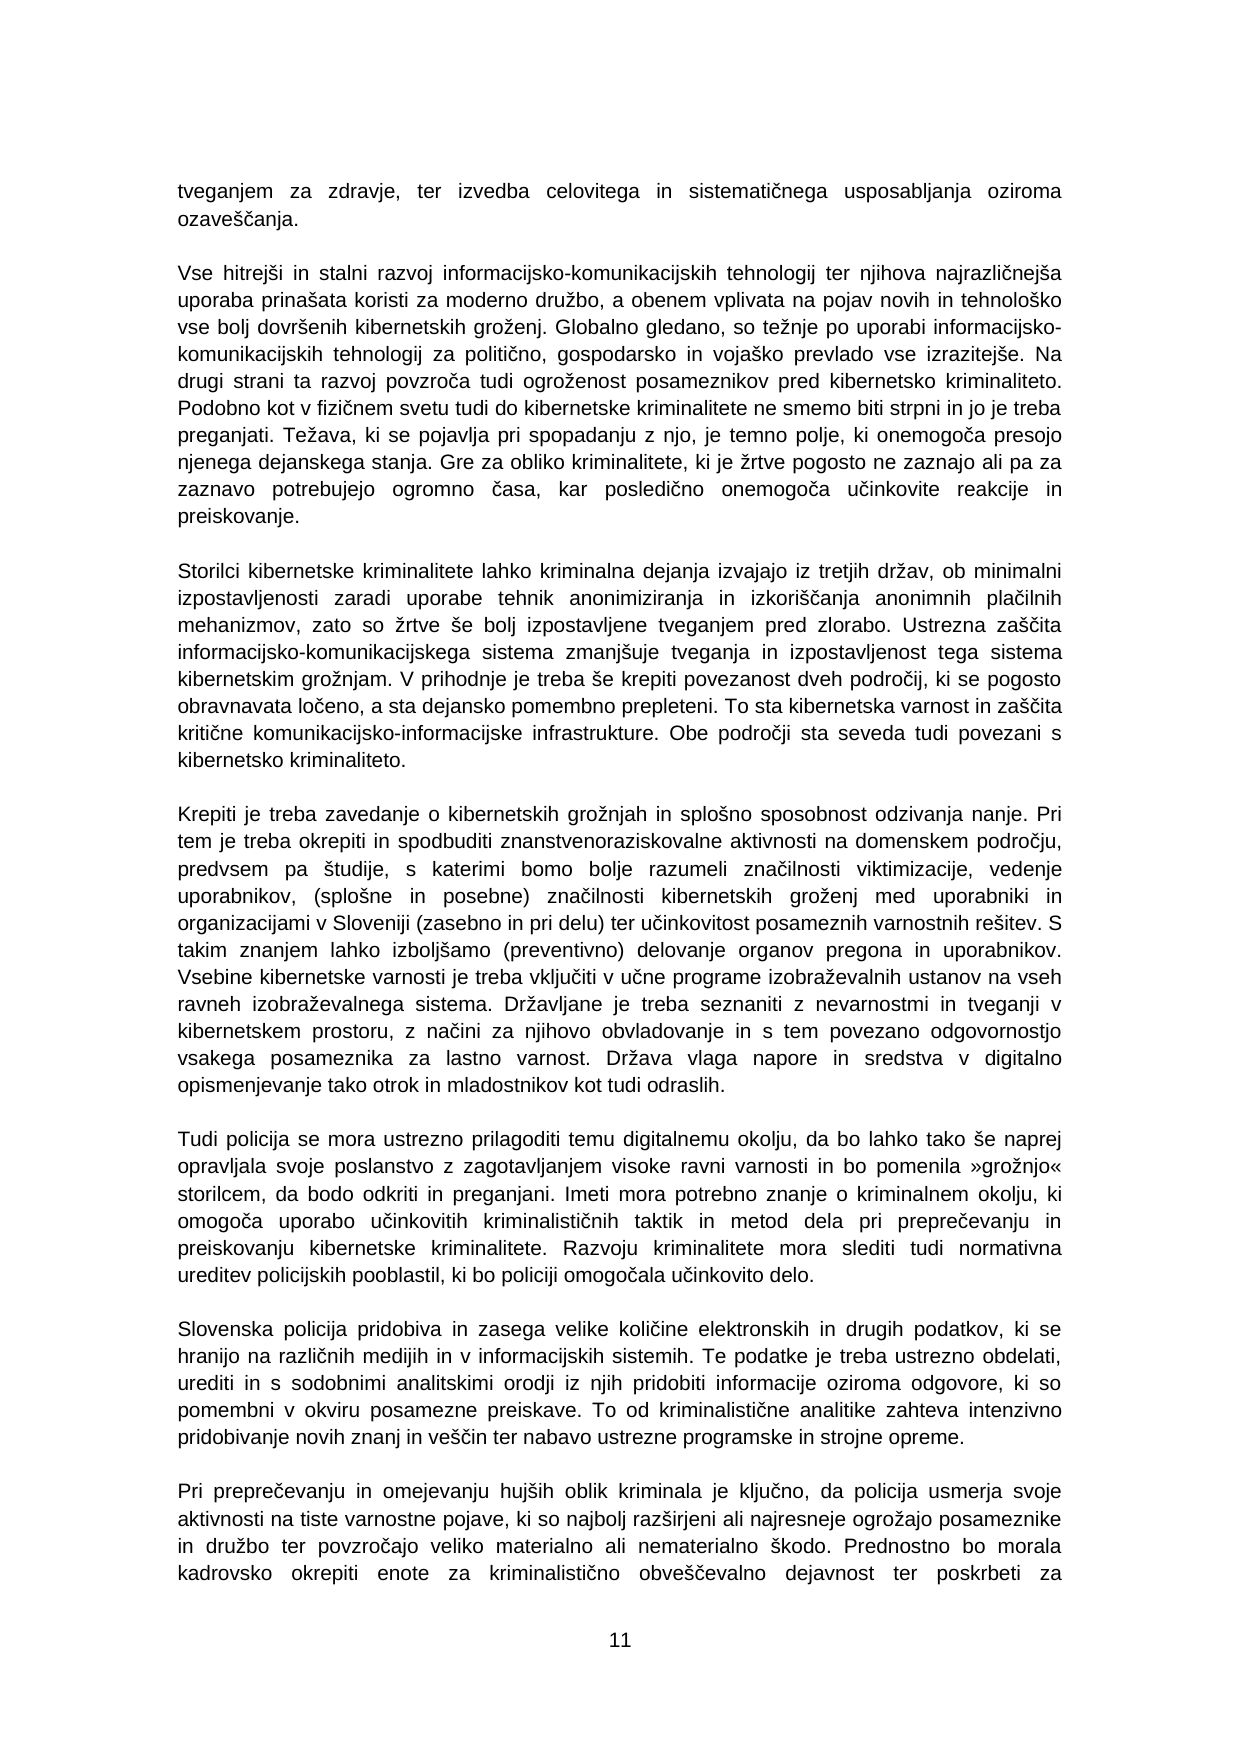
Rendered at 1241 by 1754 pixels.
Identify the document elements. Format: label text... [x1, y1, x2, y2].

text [177, 177, 1063, 231]
text Storilci kibernetske kriminalitete lahko kriminalna dejanja izvajajo iz tretjih držav, ob minimalni izpostavljenosti zaradi uporabe tehnik anonimiziranja in izkoriščanja anonimnih plačilnih mehanizmov, zato so žrtve še bolj izpostavljene tveganjem pred zlorabo. Ustrezna zaščita informacijsko-komunikacijskega sistema zmanjšuje tveganja in izpostavljenost tega sistema kibernetskim grožnjam. V prihodnje je treba še krepiti povezanost dveh področij, ki se pogosto obravnavata ločeno, a sta dejansko pomembno prepleteni. To sta kibernetska varnost in zaščita kritične komunikacijsko-informacijske infrastrukture. Obe področji sta seveda tudi povezani s kibernetsko kriminaliteto. [177, 556, 1063, 773]
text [177, 1477, 1063, 1586]
text Krepiti je treba zavedanje o kibernetskih grožnjah in splošno sposobnost odzivanja nanje. Pri tem je treba okrepiti in spodbuditi znanstvenoraziskovalne aktivnosti na domenskem področju, predvsem pa študije, s katerimi bomo bolje razumeli značilnosti viktimizacije, vedenje uporabnikov, (splošne in posebne) značilnosti kibernetskih groženj med uporabniki in organizacijami v Sloveniji (zasebno in pri delu) ter učinkovitost posameznih varnostnih rešitev. S takim znanjem lahko izboljšamo (preventivno) delovanje organov pregona in uporabnikov. Vsebine kibernetske varnosti je treba vključiti v učne programe izobraževalnih ustanov na vseh ravneh izobraževalnega sistema. Državljane je treba seznaniti z nevarnostmi in tveganji v kibernetskem prostoru, z načini za njihovo obvladovanje in s tem povezano odgovornostjo vsakega posameznika za lastno varnost. Država vlaga napore in sredstva v digitalno opismenjevanje tako otrok in mladostnikov kot tudi odraslih. [177, 800, 1063, 1098]
text Slovenska policija pridobiva in zasega velike količine elektronskih in drugih podatkov, ki se hranijo na različnih medijih in v informacijskih sistemih. Te podatke je treba ustrezno obdelati, urediti in s sodobnimi analitskimi orodji iz njih pridobiti informacije oziroma odgovore, ki so pomembni v okviru posamezne preiskave. To od kriminalistične analitike zahteva intenzivno pridobivanje novih znanj in veščin ter nabavo ustrezne programske in strojne opreme. [177, 1315, 1063, 1450]
text Tudi policija se mora ustrezno prilagoditi temu digitalnemu okolju, da bo lahko tako še naprej opravljala svoje poslanstvo z zagotavljanjem visoke ravni varnosti in bo pomenila »grožnjo« storilcem, da bodo odkriti in preganjani. Imeti mora potrebno znanje o kriminalnem okolju, ki omogoča uporabo učinkovitih kriminalističnih taktik in metod dela pri preprečevanju in preiskovanju kibernetske kriminalitete. Razvoju kriminalitete mora slediti tudi normativna ureditev policijskih pooblastil, ki bo policiji omogočala učinkovito delo. [177, 1125, 1063, 1288]
text Vse hitrejši in stalni razvoj informacijsko-komunikacijskih tehnologij ter njihova najrazličnejša uporaba prinašata koristi za moderno družbo, a obenem vplivata na pojav novih in tehnološko vse bolj dovršenih kibernetskih groženj. Globalno gledano, so težnje po uporabi informacijsko-komunikacijskih tehnologij za politično, gospodarsko in vojaško prevlado vse izrazitejše. Na drugi strani ta razvoj povzroča tudi ogroženost posameznikov pred kibernetsko kriminaliteto. Podobno kot v fizičnem svetu tudi do kibernetske kriminalitete ne smemo biti strpni in jo je treba preganjati. Težava, ki se pojavlja pri spopadanju z njo, je temno polje, ki onemogoča presojo njenega dejanskega stanja. Gre za obliko kriminalitete, ki je žrtve pogosto ne zaznajo ali pa za zaznavo potrebujejo ogromno časa, kar posledično onemogoča učinkovite reakcije in preiskovanje. [177, 258, 1063, 529]
